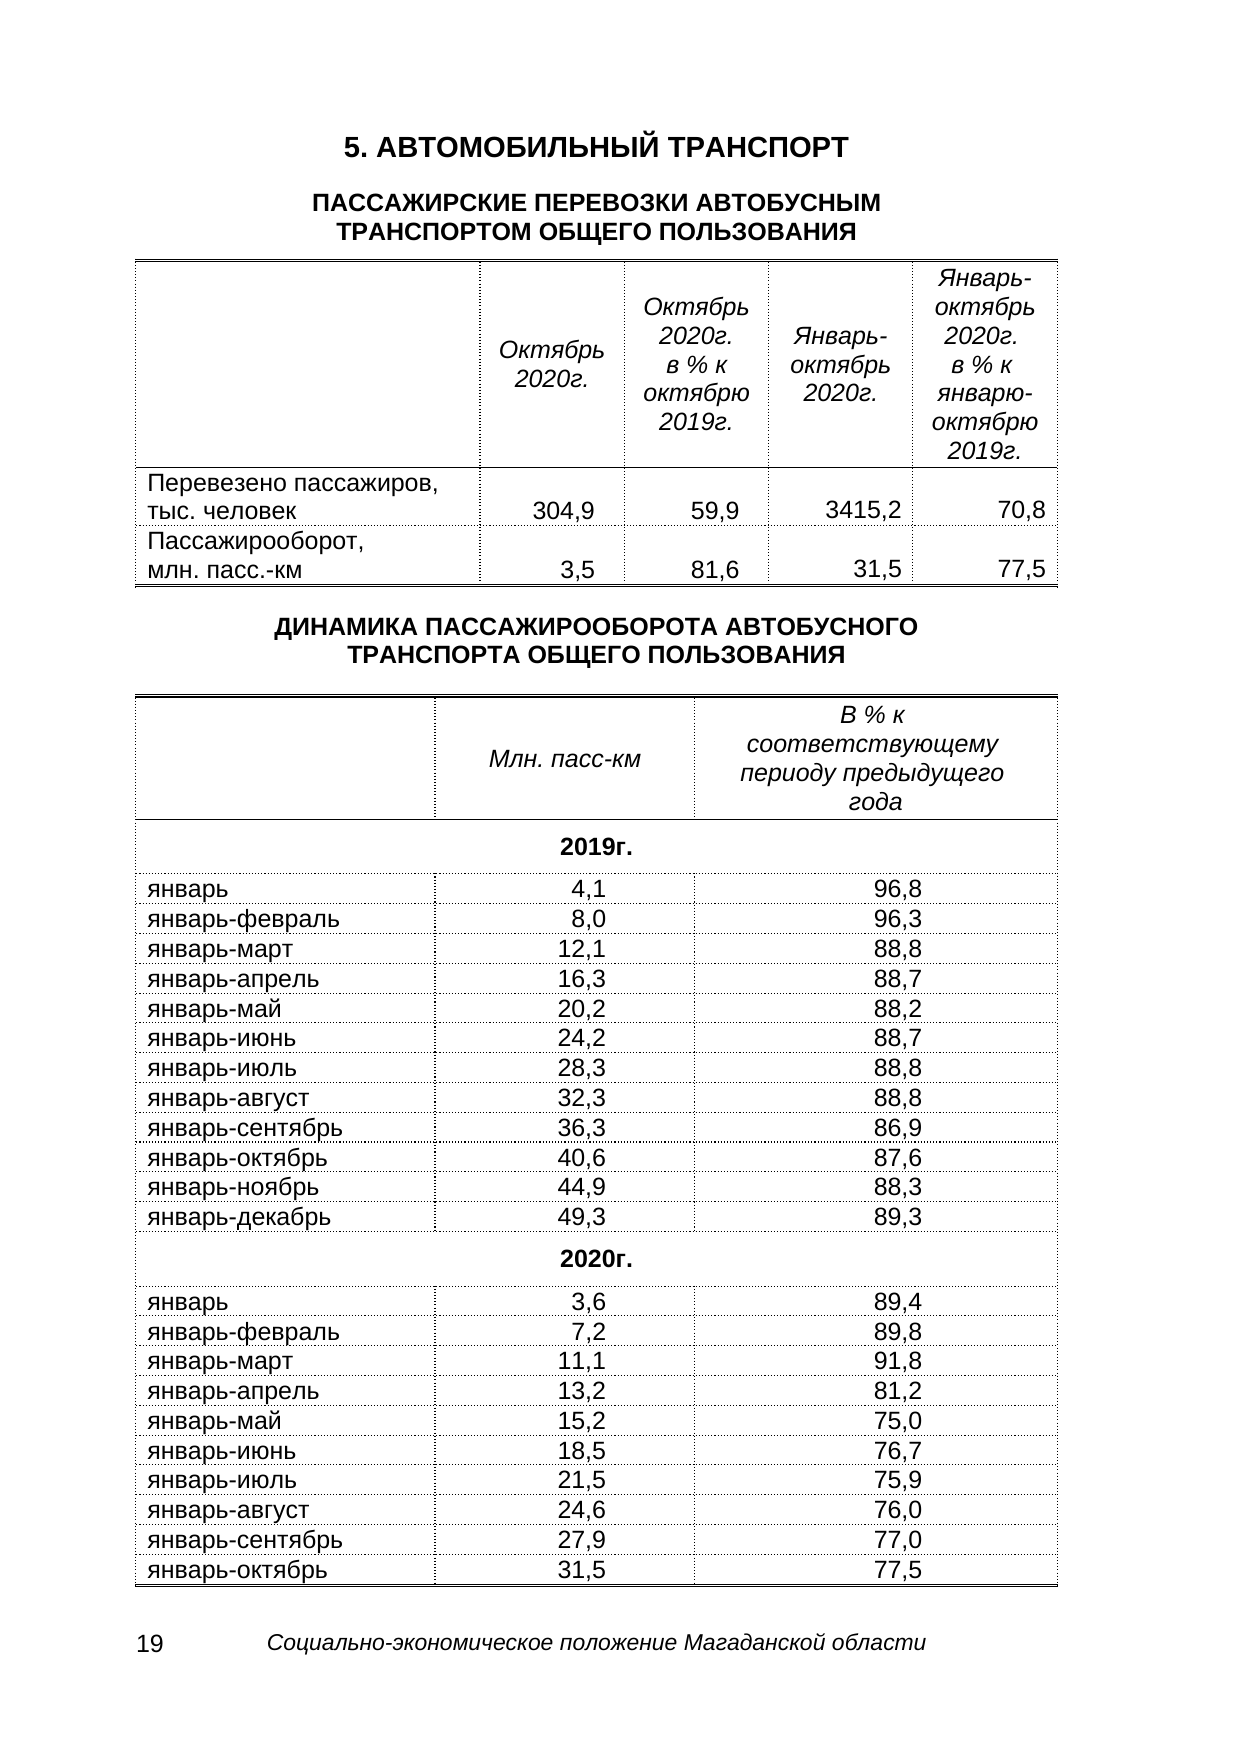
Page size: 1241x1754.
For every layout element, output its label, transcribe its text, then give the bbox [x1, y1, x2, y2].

table_cell 91,8 [694, 1345, 1057, 1375]
table_cell 88,8 [694, 1082, 1057, 1112]
table_cell январь-октябрь [136, 1554, 435, 1583]
table_cell 31,5 [435, 1554, 694, 1583]
table_cell 77,5 [694, 1554, 1057, 1583]
table_cell январь-июль [136, 1052, 435, 1082]
table_cell 21,5 [435, 1464, 694, 1494]
table_cell январь-июнь [136, 1435, 435, 1464]
table_cell 96,8 [694, 873, 1057, 903]
table_cell 12,1 [435, 933, 694, 963]
table_cell 75,0 [694, 1405, 1057, 1434]
table_cell 77,5 [913, 525, 1057, 584]
table_cell 3,6 [435, 1286, 694, 1315]
table_cell 304,9 [480, 468, 624, 525]
table_cell 76,7 [694, 1435, 1057, 1464]
table_cell 40,6 [435, 1141, 694, 1171]
table_cell январь-февраль [136, 1315, 435, 1345]
table_cell 81,6 [624, 525, 768, 584]
table_cell 27,9 [435, 1524, 694, 1554]
table_cell январь [136, 1286, 435, 1315]
table_cell 89,3 [694, 1201, 1057, 1231]
table_cell 3,5 [480, 525, 624, 584]
table_cell 87,6 [694, 1141, 1057, 1171]
table_cell Перевезено пассажиров, тыс. человек [136, 468, 480, 525]
table_cell 88,7 [694, 963, 1057, 992]
table_cell 24,2 [435, 1022, 694, 1052]
table_cell 88,2 [694, 993, 1057, 1022]
table_cell 44,9 [435, 1171, 694, 1201]
table_cell 32,3 [435, 1082, 694, 1112]
table_cell январь-июль [136, 1464, 435, 1494]
table_cell 36,3 [435, 1112, 694, 1141]
table_header Млн. пасс-км [435, 698, 694, 818]
table_cell 81,2 [694, 1375, 1057, 1405]
table_cell 70,8 [913, 468, 1057, 525]
table_cell 88,8 [694, 1052, 1057, 1082]
table_cell январь-май [136, 993, 435, 1022]
table_cell 24,6 [435, 1494, 694, 1524]
subtitle 5. АВТОМОБИЛЬНЫЙ ТРАНСПОРТ [136, 130, 1057, 163]
table_cell январь-апрель [136, 963, 435, 992]
table_header [136, 262, 480, 467]
table_cell 88,7 [694, 1022, 1057, 1052]
table_cell 7,2 [435, 1315, 694, 1345]
table_cell январь-март [136, 1345, 435, 1375]
text ПАССАЖИРСКИЕ ПЕРЕВОЗКИ АВТОБУСНЫМ ТРАНСПОРТОМ ОБЩЕГО ПОЛЬЗОВАНИЯ [136, 188, 1057, 246]
table_cell 31,5 [769, 525, 913, 584]
table_cell январь [136, 873, 435, 903]
table_cell январь-октябрь [136, 1141, 435, 1171]
table_cell 86,9 [694, 1112, 1057, 1141]
table_header [136, 698, 435, 818]
table_cell январь-май [136, 1405, 435, 1434]
table_cell 88,8 [694, 933, 1057, 963]
table_header Январь- октябрь 2020г. [769, 262, 913, 467]
table_header Октябрь 2020г. [480, 262, 624, 467]
table_cell 18,5 [435, 1435, 694, 1464]
table_cell 89,8 [694, 1315, 1057, 1345]
table_cell 13,2 [435, 1375, 694, 1405]
table_cell январь-декабрь [136, 1201, 435, 1231]
table_cell 2020г. [136, 1231, 1057, 1286]
table_header Январь- октябрь 2020г. в % к январю- октябрю 2019г. [913, 262, 1057, 467]
table_cell январь-март [136, 933, 435, 963]
table_cell 75,9 [694, 1464, 1057, 1494]
table_cell январь-апрель [136, 1375, 435, 1405]
table_header Октябрь 2020г. в % к октябрю 2019г. [624, 262, 768, 467]
table_cell 20,2 [435, 993, 694, 1022]
table_cell январь-сентябрь [136, 1112, 435, 1141]
table_cell 2019г. [136, 820, 1057, 873]
table_cell 3415,2 [769, 468, 913, 525]
table_cell январь-август [136, 1494, 435, 1524]
table_cell 88,3 [694, 1171, 1057, 1201]
table_cell 4,1 [435, 873, 694, 903]
table_cell 16,3 [435, 963, 694, 992]
table_cell 96,3 [694, 903, 1057, 933]
table_cell 77,0 [694, 1524, 1057, 1554]
table_cell январь-июнь [136, 1022, 435, 1052]
table_header В % к соответствующему периоду предыдущего года [694, 698, 1057, 818]
table_cell Пассажирооборот, млн. пасс.-км [136, 525, 480, 584]
table_cell 28,3 [435, 1052, 694, 1082]
text ДИНАМИКА ПАССАЖИРООБОРОТА АВТОБУСНОГО ТРАНСПОРТА ОБЩЕГО ПОЛЬЗОВАНИЯ [136, 612, 1057, 669]
table_cell 89,4 [694, 1286, 1057, 1315]
table_cell 11,1 [435, 1345, 694, 1375]
table_cell 8,0 [435, 903, 694, 933]
table_cell 49,3 [435, 1201, 694, 1231]
table_cell 59,9 [624, 468, 768, 525]
table_cell январь-сентябрь [136, 1524, 435, 1554]
table_cell 76,0 [694, 1494, 1057, 1524]
table_cell январь-август [136, 1082, 435, 1112]
table_cell январь-ноябрь [136, 1171, 435, 1201]
table_cell 15,2 [435, 1405, 694, 1434]
table_cell январь-февраль [136, 903, 435, 933]
